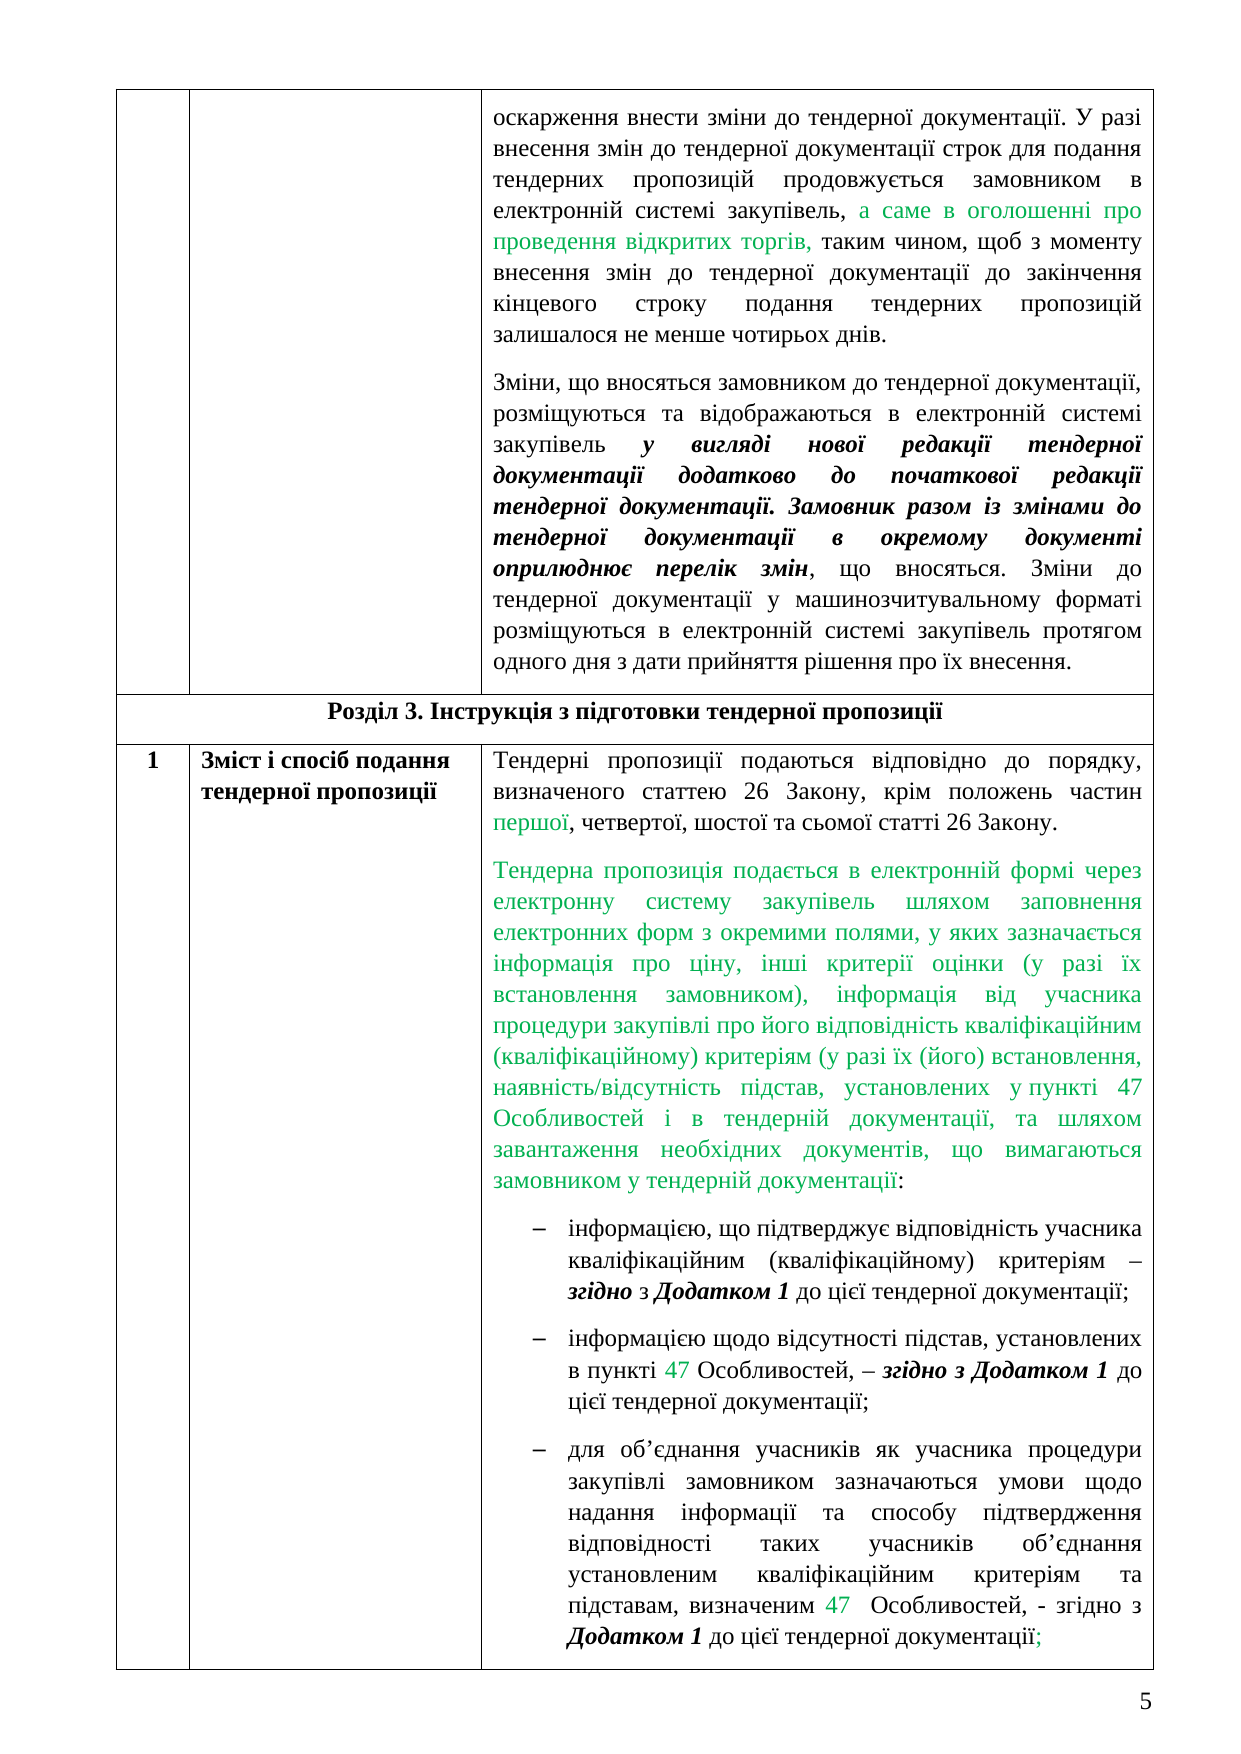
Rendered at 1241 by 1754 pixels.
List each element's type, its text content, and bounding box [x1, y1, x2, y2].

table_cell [190, 90, 481, 694]
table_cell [482, 745, 1153, 1668]
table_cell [482, 90, 1153, 694]
table_cell 1 [117, 745, 189, 1668]
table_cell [190, 745, 481, 1668]
table_cell 2 [117, 90, 189, 694]
table_cell Розділ 3. Інструкція з підготовки тендерної пропозиції [117, 695, 1153, 744]
